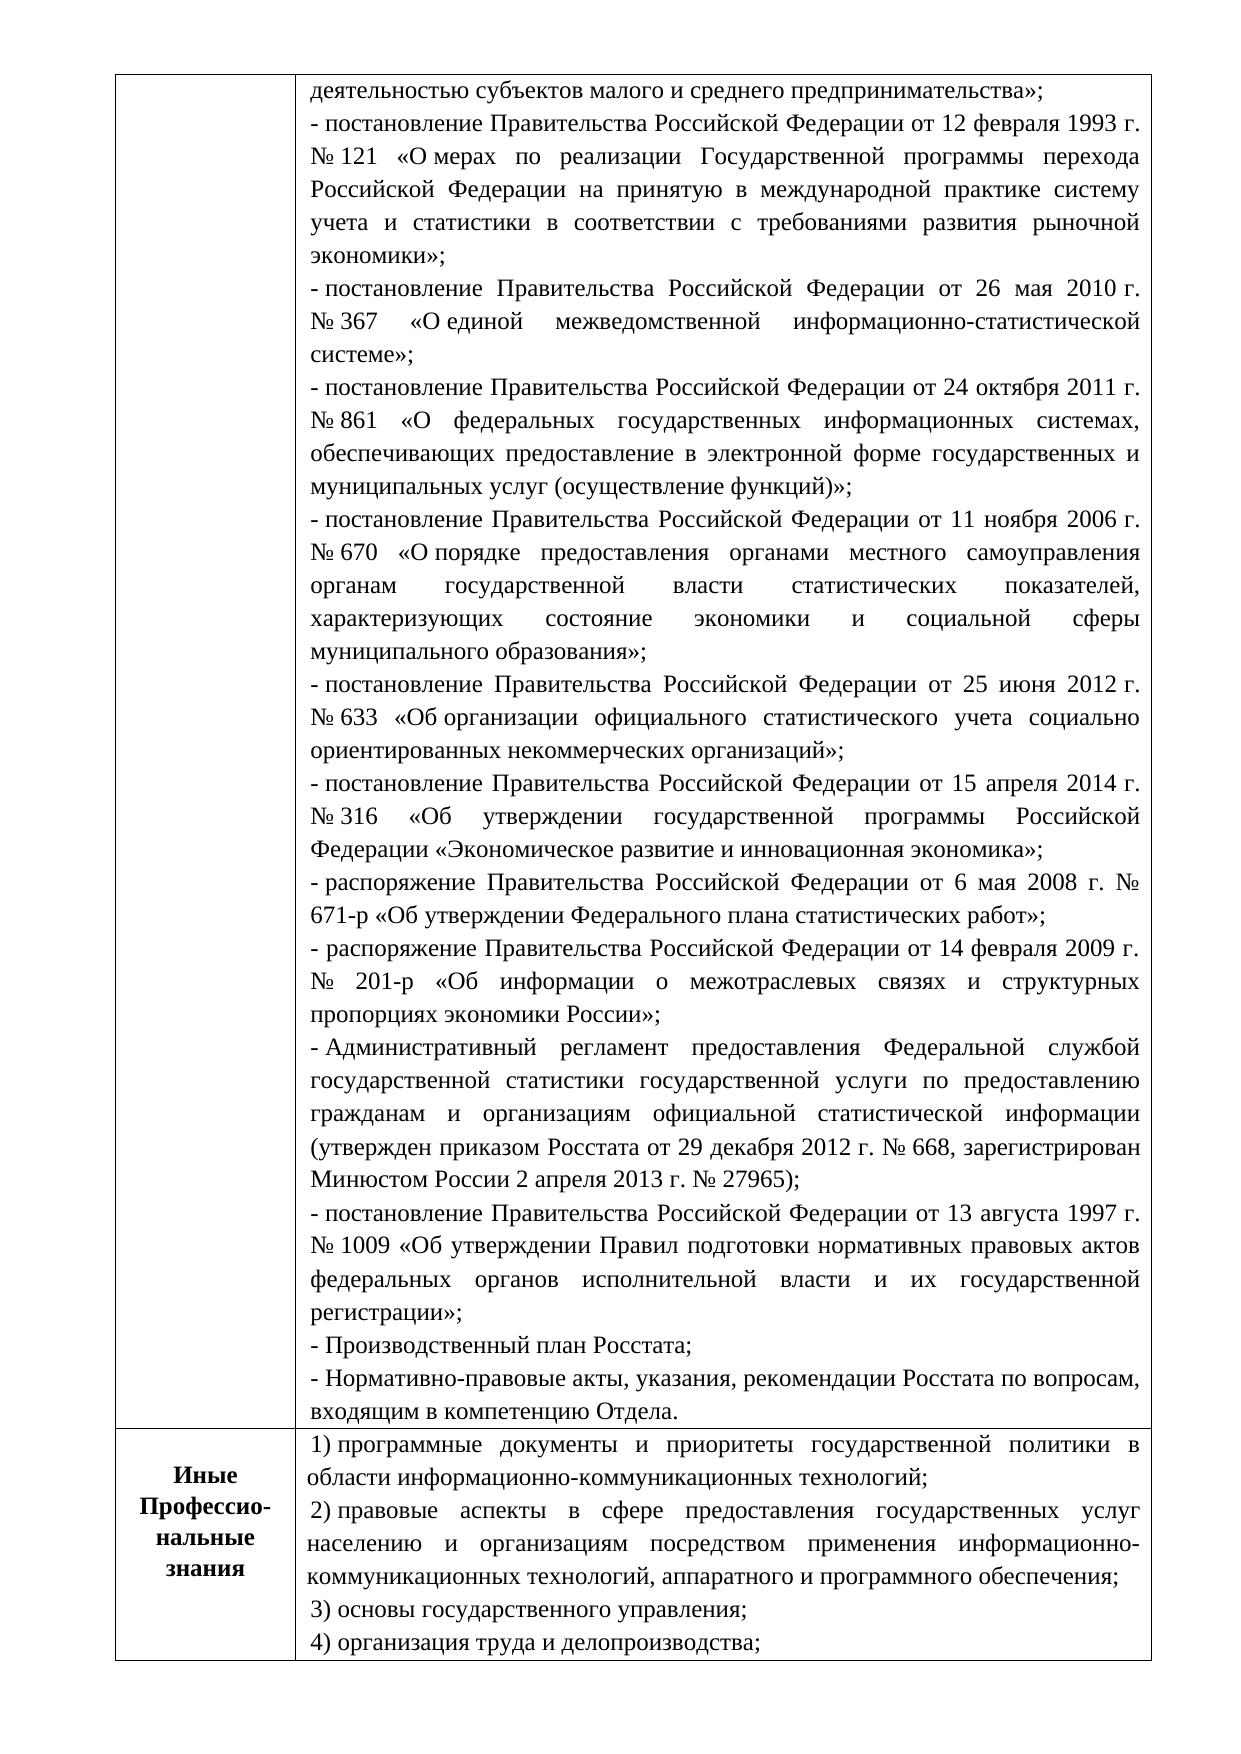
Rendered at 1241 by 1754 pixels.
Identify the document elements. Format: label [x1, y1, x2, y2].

table_cell [296, 75, 1151, 1428]
table_cell [296, 1429, 1151, 1660]
table_cell [116, 1429, 295, 1660]
table_cell [116, 75, 295, 1428]
